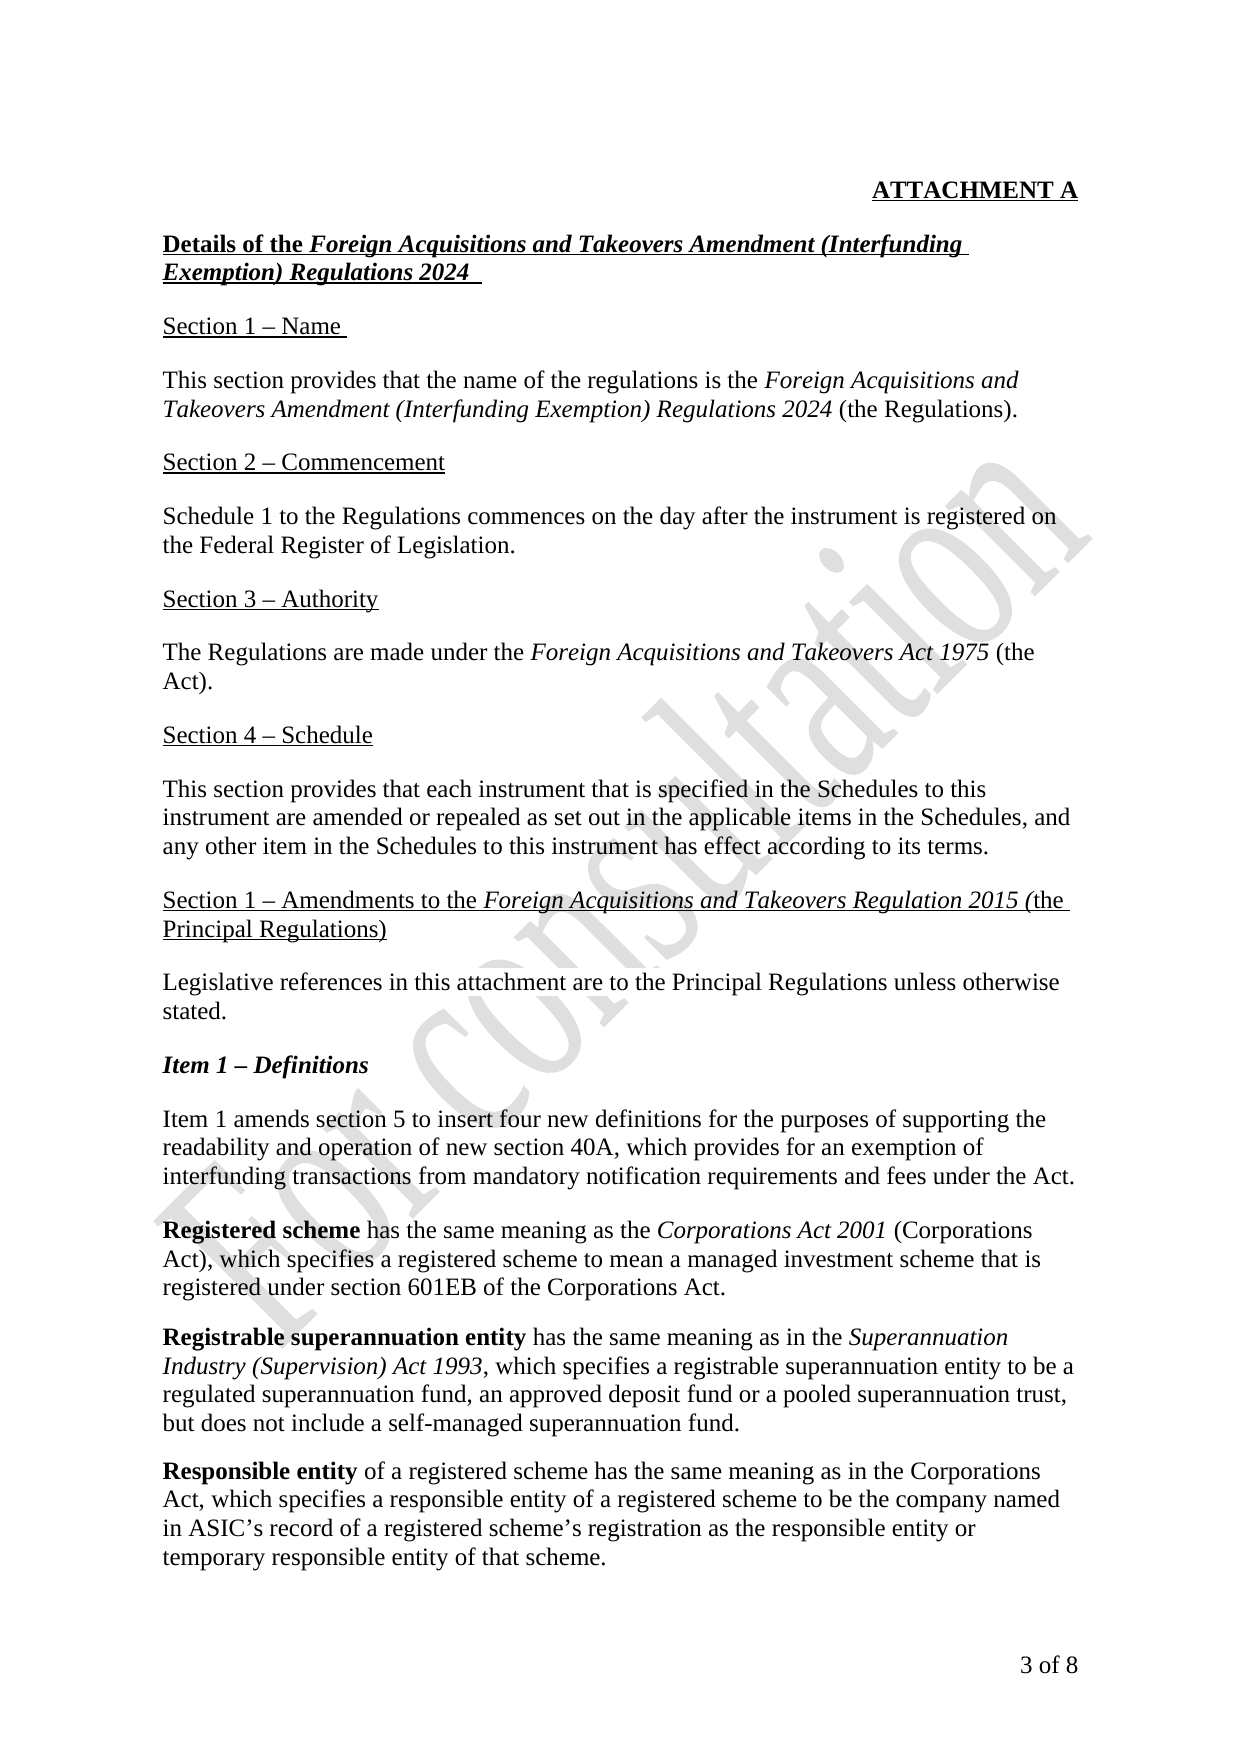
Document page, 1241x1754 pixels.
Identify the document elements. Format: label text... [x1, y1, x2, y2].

text This section provides that each instrument that is specified in the Schedules to this instrument are amended or repealed as set out in the applicable items in the Schedules, and any other item in the Schedules to this instrument has effect according to its terms. [162, 774, 1078, 860]
text The Regulations are made under the Foreign Acquisitions and Takeovers Act 1975 (the Act). [162, 637, 1078, 695]
text Item 1 – Definitions [162, 1050, 1078, 1079]
text Item 1 amends section 5 to insert four new definitions for the purposes of supporting the readability and operation of new section 40A, which provides for an exemption of interfunding transactions from mandatory notification requirements and fees under the Act. [162, 1104, 1078, 1190]
text Legislative references in this attachment are to the Principal Regulations unless otherwise stated. [162, 967, 1078, 1025]
text Section 3 – Authority [162, 584, 1078, 612]
text Registrable superannuation entity has the same meaning as in the Superannuation Industry (Supervision) Act 1993, which specifies a registrable superannuation entity to be a regulated superannuation fund, an approved deposit fund or a pooled superannuation trust, but does not include a self-managed superannuation fund. [162, 1322, 1078, 1437]
text This section provides that the name of the regulations is the Foreign Acquisitions and Takeovers Amendment (Interfunding Exemption) Regulations 2024 (the Regulations). [162, 365, 1078, 422]
text Section 1 – Name [162, 311, 1078, 340]
text Section 1 – Amendments to the Foreign Acquisitions and Takeovers Regulation 2015 (the Principal Regulations) [162, 885, 1078, 942]
text Section 4 – Schedule [162, 720, 1078, 749]
text ATTACHMENT A [162, 175, 1078, 204]
text Responsible entity of a registered scheme has the same meaning as in the Corporations Act, which specifies a responsible entity of a registered scheme to be the company named in ASIC’s record of a registered scheme’s registration as the responsible entity or temporary responsible entity of that scheme. [162, 1456, 1078, 1571]
text Registered scheme has the same meaning as the Corporations Act 2001 (Corporations Act), which specifies a registered scheme to mean a managed investment scheme that is registered under section 601EB of the Corporations Act. [162, 1215, 1078, 1301]
text Details of the Foreign Acquisitions and Takeovers Amendment (Interfunding Exemption) Regulations 2024 [162, 229, 1078, 286]
text Section 2 – Commencement [162, 447, 1078, 476]
text Schedule 1 to the Regulations commences on the day after the instrument is registered on the Federal Register of Legislation. [162, 501, 1078, 559]
